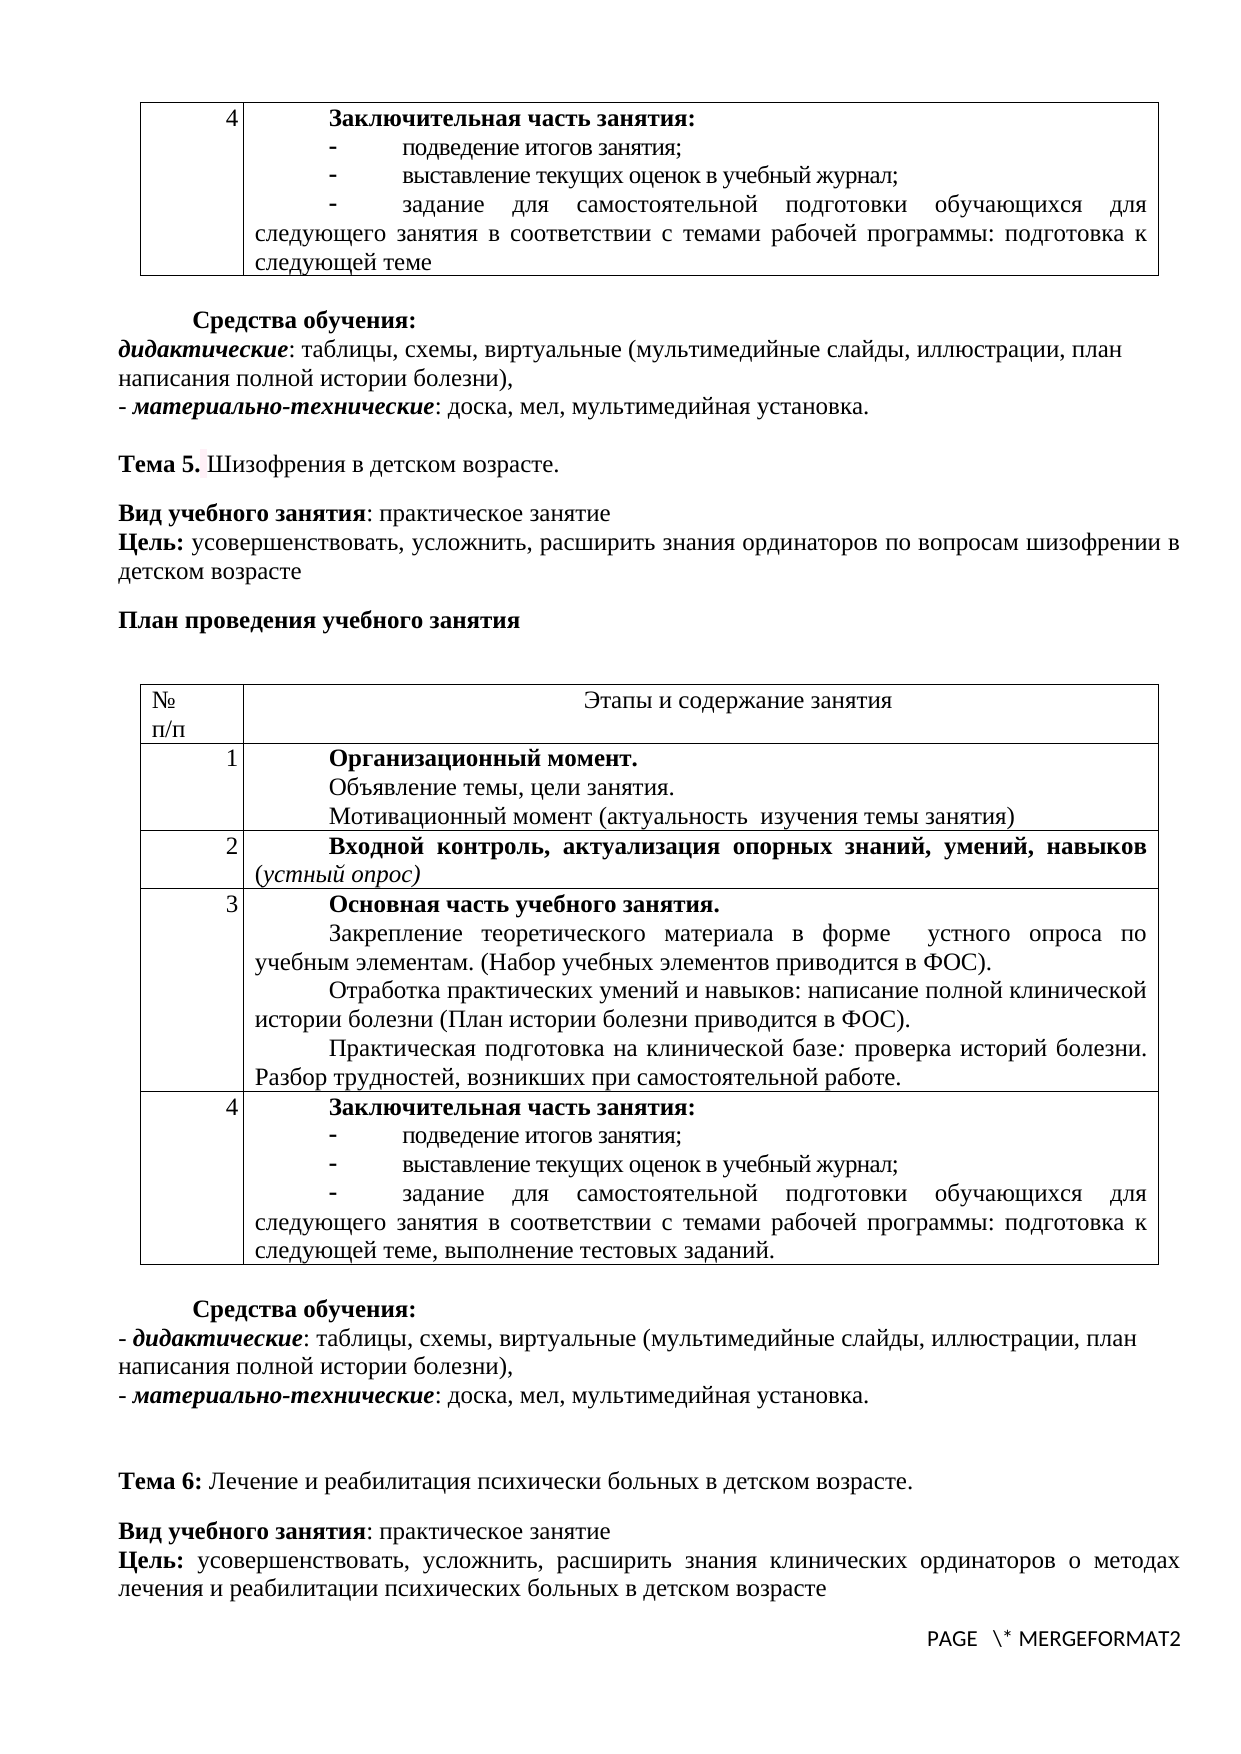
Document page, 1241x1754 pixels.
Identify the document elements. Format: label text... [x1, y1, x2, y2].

table_cell 4 [141, 103, 243, 275]
table_header Этапы и содержание занятия [244, 685, 1158, 742]
text Цель: усовершенствовать, усложнить, расширить знания клинических ординаторов о методах лечения и реабилитации психических больных в детском возрасте [118, 1545, 1181, 1602]
table_cell 2 [141, 831, 243, 888]
table_cell Заключительная часть занятия: подведение итогов занятия; выставление текущих оценок в учебный журнал; задание для самостоятельной подготовки обучающихся для следующего занятия в соответствии с темами рабочей программы: подготовка к следующей теме, выполнение тестовых заданий. [244, 1092, 1158, 1264]
text - дидактические: таблицы, схемы, виртуальные (мультимедийные слайды, иллюстрации, план написания полной истории болезни), [118, 1323, 1181, 1380]
text - материально-технические: доска, мел, мультимедийная установка. [118, 391, 1181, 420]
text Цель: усовершенствовать, усложнить, расширить знания ординаторов по вопросам шизофрении в детском возрасте [118, 527, 1181, 585]
text Вид учебного занятия: практическое занятие [118, 498, 1181, 527]
table_header № п/п [141, 685, 243, 742]
text Средства обучения: [118, 305, 1181, 334]
text Тема 5. Шизофрения в детском возрасте. [118, 449, 200, 478]
text Тема 5. Шизофрения в детском возрасте. [207, 449, 1181, 478]
text Средства обучения: [118, 1294, 1181, 1323]
table_cell Организационный момент. Объявление темы, цели занятия. Мотивационный момент (актуальность изучения темы занятия) [244, 744, 1158, 830]
text План проведения учебного занятия [118, 606, 1181, 634]
text - материально-технические: доска, мел, мультимедийная установка. [118, 1380, 1181, 1409]
text Тема 6: Лечение и реабилитация психически больных в детском возрасте. [118, 1466, 1181, 1495]
text дидактические: таблицы, схемы, виртуальные (мультимедийные слайды, иллюстрации, план написания полной истории болезни), [118, 334, 1181, 391]
text Вид учебного занятия: практическое занятие [118, 1516, 1181, 1545]
table_cell 1 [141, 744, 243, 830]
table_cell 4 [141, 1092, 243, 1264]
table_cell Заключительная часть занятия: подведение итогов занятия; выставление текущих оценок в учебный журнал; задание для самостоятельной подготовки обучающихся для следующего занятия в соответствии с темами рабочей программы: подготовка к следующей теме [244, 103, 1158, 275]
table_cell Основная часть учебного занятия. Закрепление теоретического материала в форме устного опроса по учебным элементам. (Набор учебных элементов приводится в ФОС). Отработка практических умений и навыков: написание полной клинической истории болезни (План истории болезни приводится в ФОС). Практическая подготовка на клинической базе: проверка историй болезни. Разбор трудностей, возникших при самостоятельной работе. [244, 889, 1158, 1091]
table_cell Входной контроль, актуализация опорных знаний, умений, навыков (устный опрос) [244, 831, 1158, 888]
table_cell 3 [141, 889, 243, 1091]
